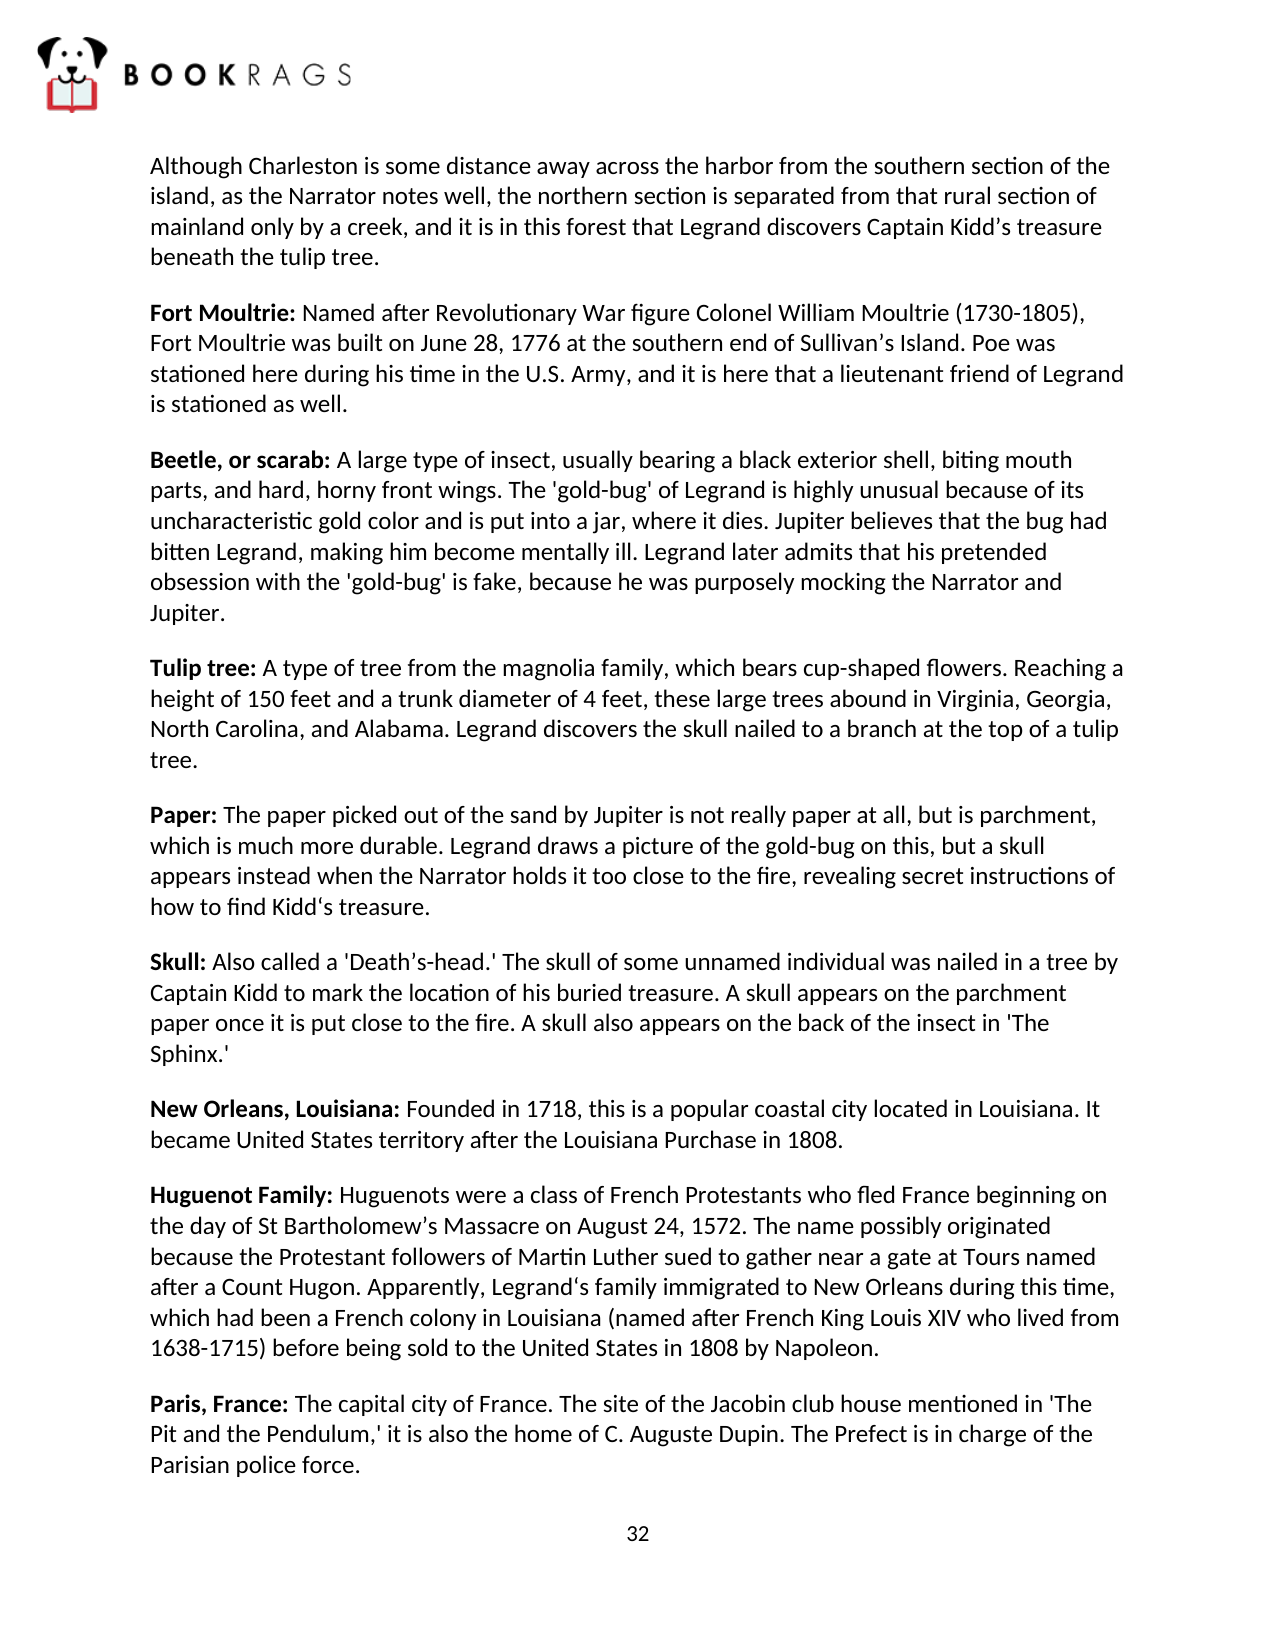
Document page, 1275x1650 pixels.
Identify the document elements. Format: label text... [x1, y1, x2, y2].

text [150, 150, 1125, 272]
text Huguenot Family: Huguenots were a class of French Protestants who fled France beginning on the day of St Bartholomew’s Massacre on August 24, 1572. The name possibly originated because the Protestant followers of Martin Luther sued to gather near a gate at Tours named after a Count Hugon. Apparently, Legrand‘s family immigrated to New Orleans during this time, which had been a French colony in Louisiana (named after French King Louis XIV who lived from 1638-1715) before being sold to the United States in 1808 by Napoleon. [150, 1179, 1125, 1363]
text Fort Moultrie: Named after Revolutionary War figure Colonel William Moultrie (1730-1805), Fort Moultrie was built on June 28, 1776 at the southern end of Sullivan’s Island. Poe was stationed here during his time in the U.S. Army, and it is here that a lieutenant friend of Legrand is stationed as well. [150, 297, 1125, 419]
text Beetle, or scarab: A large type of insect, usually bearing a black exterior shell, biting mouth parts, and hard, horny front wings. The 'gold-bug' of Legrand is highly unusual because of its uncharacteristic gold color and is put into a jar, where it dies. Jupiter believes that the bug had bitten Legrand, making him become mentally ill. Legrand later admits that his pretended obsession with the 'gold-bug' is fake, because he was purposely mocking the Narrator and Jupiter. [150, 444, 1125, 627]
picture [37, 37, 351, 113]
text Paris, France: The capital city of France. The site of the Jacobin club house mentioned in 'The Pit and the Pendulum,' it is also the home of C. Auguste Dupin. The Prefect is in charge of the Parisian police force. [150, 1388, 1125, 1479]
text Tulip tree: A type of tree from the magnolia family, which bears cup-shaped flowers. Reaching a height of 150 feet and a trunk diameter of 4 feet, these large trees abound in Virginia, Georgia, North Carolina, and Alabama. Legrand discovers the skull nailed to a branch at the top of a tulip tree. [150, 652, 1125, 774]
text New Orleans, Louisiana: Founded in 1718, this is a popular coastal city located in Louisiana. It became United States territory after the Louisiana Purchase in 1808. [150, 1093, 1125, 1154]
text Skull: Also called a 'Death’s-head.' The skull of some unnamed individual was nailed in a tree by Captain Kidd to mark the location of his buried treasure. A skull appears on the parchment paper once it is put close to the fire. A skull also appears on the back of the insect in 'The Sphinx.' [150, 946, 1125, 1068]
text Paper: The paper picked out of the sand by Jupiter is not really paper at all, but is parchment, which is much more durable. Legrand draws a picture of the gold-bug on this, but a skull appears instead when the Narrator holds it too close to the fire, revealing secret instructions of how to find Kidd‘s treasure. [150, 799, 1125, 921]
